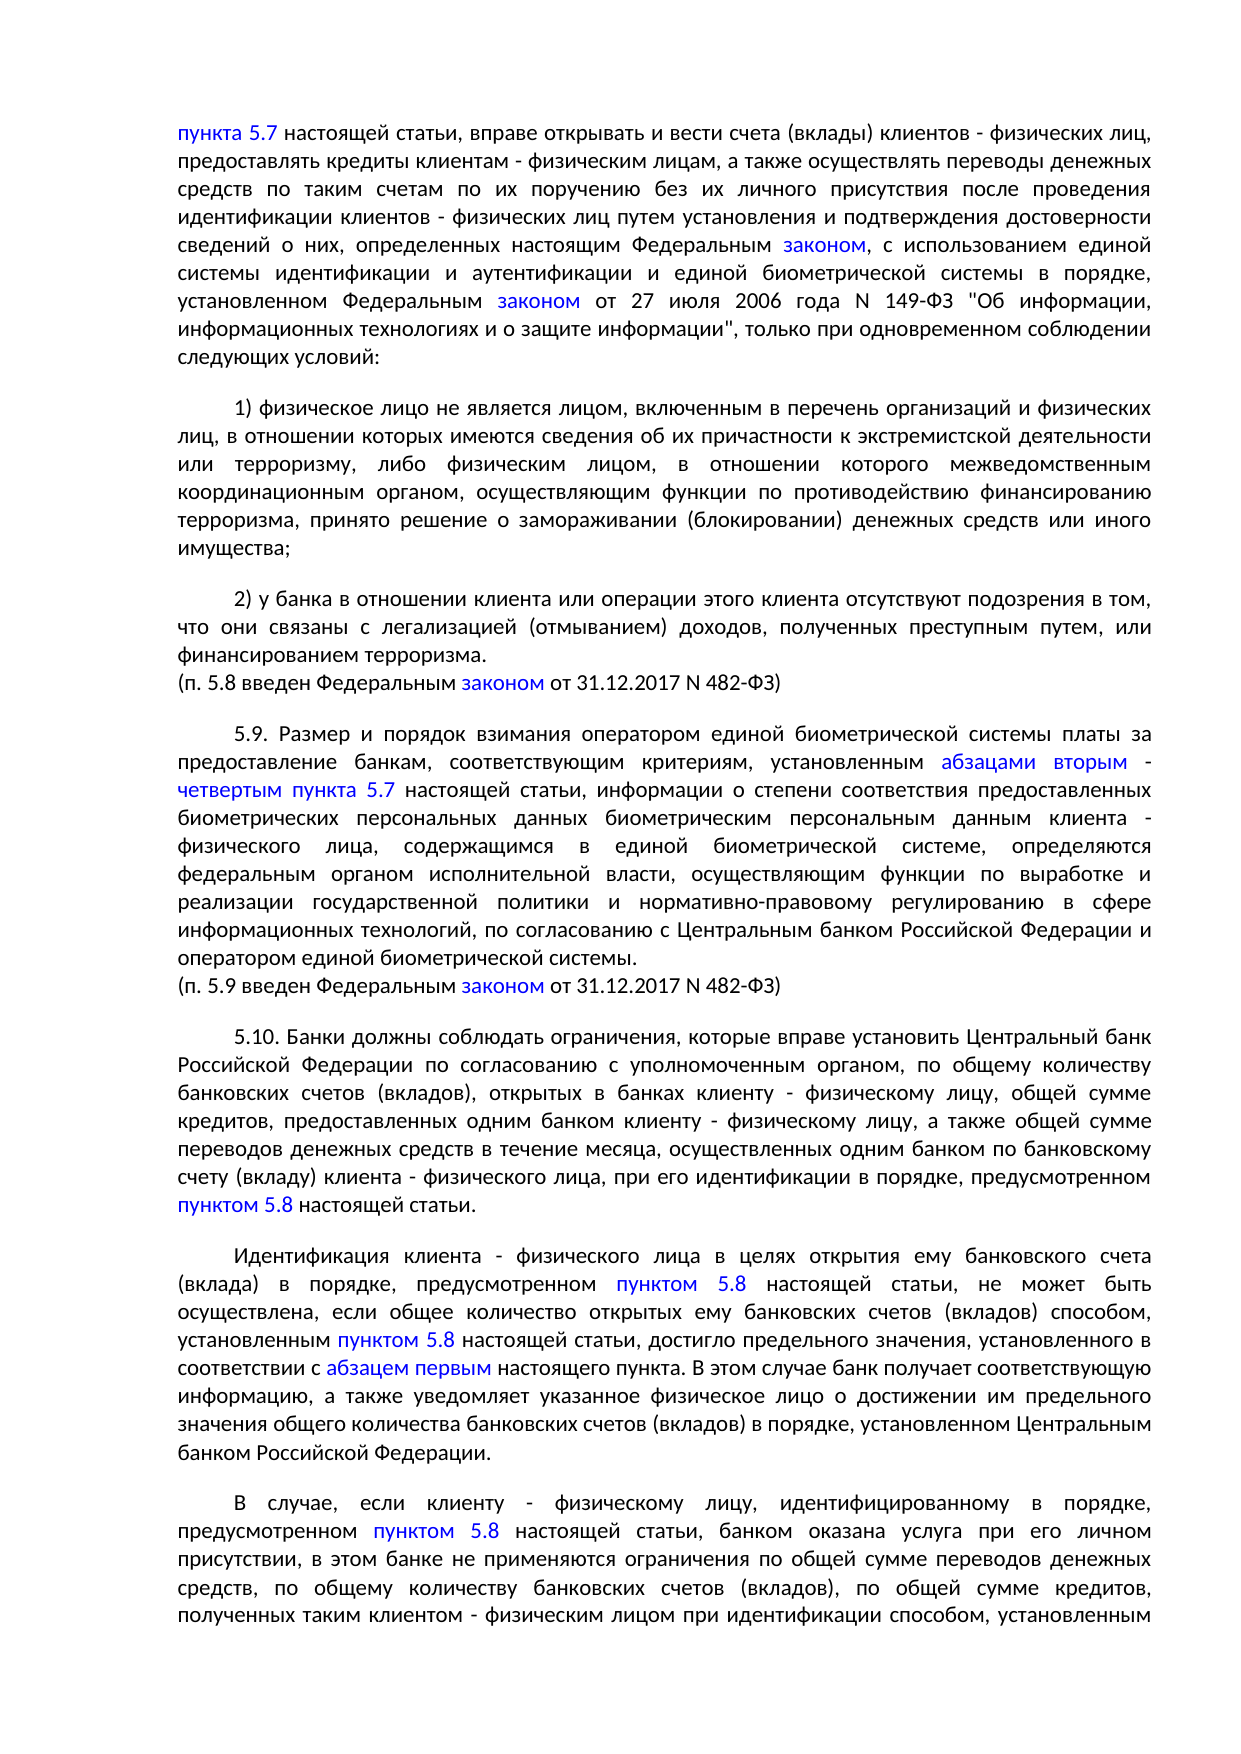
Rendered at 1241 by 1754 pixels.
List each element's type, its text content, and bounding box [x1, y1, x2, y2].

text 2) у банка в отношении клиента или операции этого клиента отсутствуют подозрения в том, что они связаны с легализацией (отмыванием) доходов, полученных преступным путем, или финансированием терроризма. [177, 584, 1152, 668]
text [177, 1488, 1152, 1629]
text Идентификация клиента - физического лица в целях открытия ему банковского счета (вклада) в порядке, предусмотренном пунктом 5.8 настоящей статьи, не может быть осуществлена, если общее количество открытых ему банковских счетов (вкладов) способом, установленным пунктом 5.8 настоящей статьи, достигло предельного значения, установленного в соответствии с абзацем первым настоящего пункта. В этом случае банк получает соответствующую информацию, а также уведомляет указанное физическое лицо о достижении им предельного значения общего количества банковских счетов (вкладов) в порядке, установленном Центральным банком Российской Федерации. [177, 1241, 1152, 1466]
text 5.10. Банки должны соблюдать ограничения, которые вправе установить Центральный банк Российской Федерации по согласованию с уполномоченным органом, по общему количеству банковских счетов (вкладов), открытых в банках клиенту - физическому лицу, общей сумме кредитов, предоставленных одним банком клиенту - физическому лицу, а также общей сумме переводов денежных средств в течение месяца, осуществленных одним банком по банковскому счету (вкладу) клиента - физического лица, при его идентификации в порядке, предусмотренном пунктом 5.8 настоящей статьи. [177, 1022, 1152, 1218]
text 5.9. Размер и порядок взимания оператором единой биометрической системы платы за предоставление банкам, соответствующим критериям, установленным абзацами вторым - четвертым пункта 5.7 настоящей статьи, информации о степени соответствия предоставленных биометрических персональных данных биометрическим персональным данным клиента - физического лица, содержащимся в единой биометрической системе, определяются федеральным органом исполнительной власти, осуществляющим функции по выработке и реализации государственной политики и нормативно-правовому регулированию в сфере информационных технологий, по согласованию с Центральным банком Российской Федерации и оператором единой биометрической системы. [177, 719, 1152, 971]
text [177, 118, 1152, 370]
text 1) физическое лицо не является лицом, включенным в перечень организаций и физических лиц, в отношении которых имеются сведения об их причастности к экстремистской деятельности или терроризму, либо физическим лицом, в отношении которого межведомственным координационным органом, осуществляющим функции по противодействию финансированию терроризма, принято решение о замораживании (блокировании) денежных средств или иного имущества; [177, 393, 1152, 561]
text (п. 5.8 введен Федеральным законом от 31.12.2017 N 482-ФЗ) [177, 668, 1152, 696]
text (п. 5.9 введен Федеральным законом от 31.12.2017 N 482-ФЗ) [177, 971, 1152, 999]
